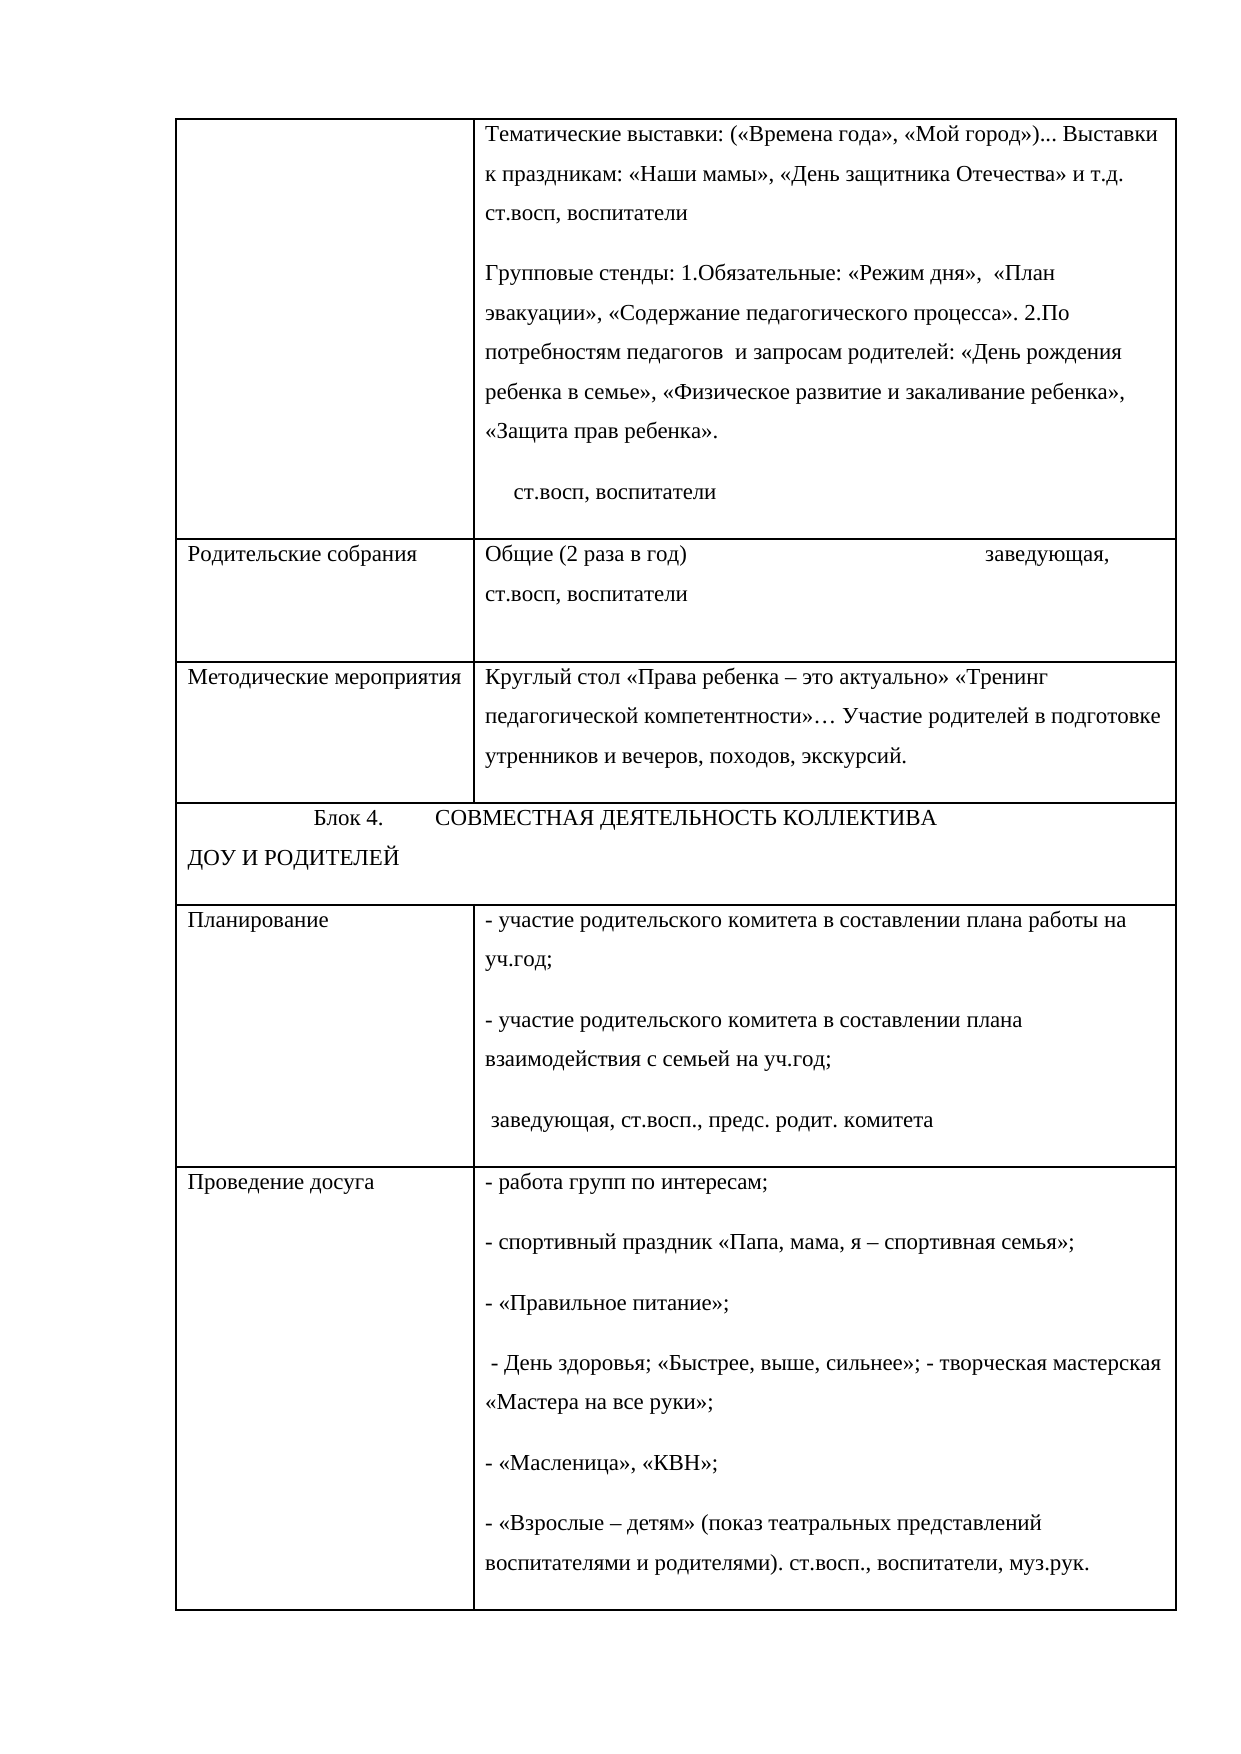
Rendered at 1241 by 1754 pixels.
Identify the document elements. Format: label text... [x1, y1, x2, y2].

table_cell Методические мероприятия [177, 663, 473, 802]
table_cell - участие родительского комитета в составлении плана работы на уч.год; - участие родительского комитета в составлении плана взаимодействия с семьей на уч.год; заведующая, ст.восп., предс. родит. комитета [475, 906, 1175, 1166]
table_cell Проведение досуга [177, 1168, 473, 1609]
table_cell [177, 120, 473, 538]
table_cell Родительские собрания [177, 540, 473, 661]
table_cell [475, 120, 1175, 538]
table_cell Общие (2 раза в год) заведующая, ст.восп, воспитатели [475, 540, 1175, 661]
table_cell Круглый стол «Права ребенка – это актуально» «Тренинг педагогической компетентности»… Участие родителей в подготовке утренников и вечеров, походов, экскурсий. [475, 663, 1175, 802]
table_cell Блок 4. СОВМЕСТНАЯ ДЕЯТЕЛЬНОСТЬ КОЛЛЕКТИВА ДОУ И РОДИТЕЛЕЙ [177, 804, 1175, 904]
table_cell - работа групп по интересам; - спортивный праздник «Папа, мама, я – спортивная семья»; - «Правильное питание»; - День здоровья; «Быстрее, выше, сильнее»; - творческая мастерская «Мастера на все руки»; - «Масленица», «КВН»; - «Взрослые – детям» (показ театральных представлений воспитателями и родителями). ст.восп., воспитатели, муз.рук. [475, 1168, 1175, 1609]
table_cell Планирование [177, 906, 473, 1166]
